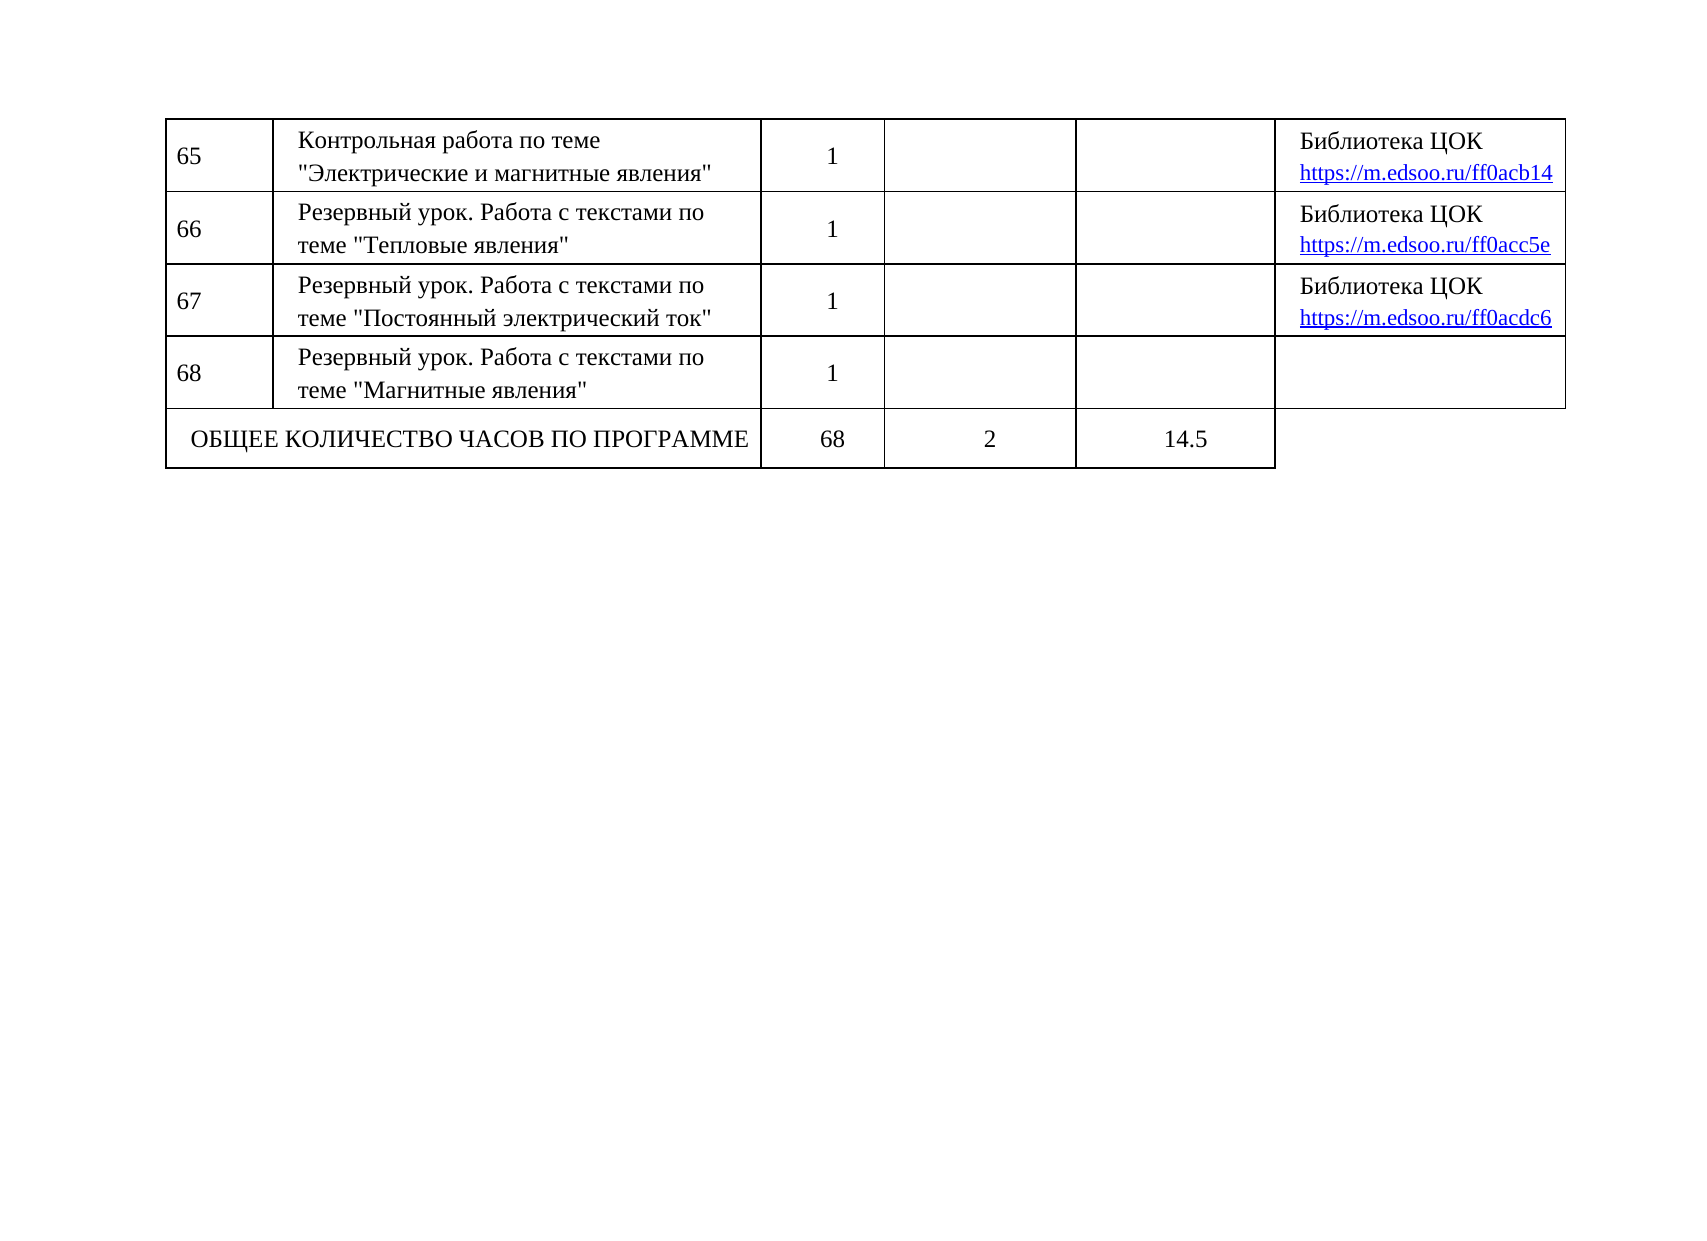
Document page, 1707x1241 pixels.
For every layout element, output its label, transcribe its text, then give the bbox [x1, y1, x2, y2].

table_cell 68 [762, 409, 884, 467]
table_cell [1077, 337, 1274, 408]
table_cell [1077, 120, 1274, 191]
table_cell Резервный урок. Работа с текстами по теме "Тепловые явления" [274, 192, 760, 263]
table_cell Библиотека ЦОК https://m.edsoo.ru/ff0acc5e [1276, 192, 1565, 263]
table_cell 68 [167, 337, 272, 408]
table_cell 1 [762, 192, 884, 263]
table_cell 65 [167, 120, 272, 191]
table_cell 1 [762, 120, 884, 191]
table_cell 14.5 [1077, 409, 1274, 467]
table_cell 2 [885, 409, 1075, 467]
table_cell [1077, 192, 1274, 263]
table_cell [885, 265, 1075, 335]
table_cell 66 [167, 192, 272, 263]
table_cell [885, 337, 1075, 408]
table_cell [1276, 337, 1565, 408]
table_cell Библиотека ЦОК https://m.edsoo.ru/ff0acdc6 [1276, 265, 1565, 335]
table_cell Резервный урок. Работа с текстами по теме "Постоянный электрический ток" [274, 265, 760, 335]
table_cell 1 [762, 265, 884, 335]
table_cell Резервный урок. Работа с текстами по теме "Магнитные явления" [274, 337, 760, 408]
table_cell [1077, 265, 1274, 335]
table_cell 67 [167, 265, 272, 335]
table_cell Библиотека ЦОК https://m.edsoo.ru/ff0acb14 [1276, 120, 1565, 191]
table_cell ОБЩЕЕ КОЛИЧЕСТВО ЧАСОВ ПО ПРОГРАММЕ [167, 409, 760, 467]
table_cell 1 [762, 337, 884, 408]
table_cell Контрольная работа по теме "Электрические и магнитные явления" [274, 120, 760, 191]
table_cell [885, 120, 1075, 191]
table_cell [885, 192, 1075, 263]
